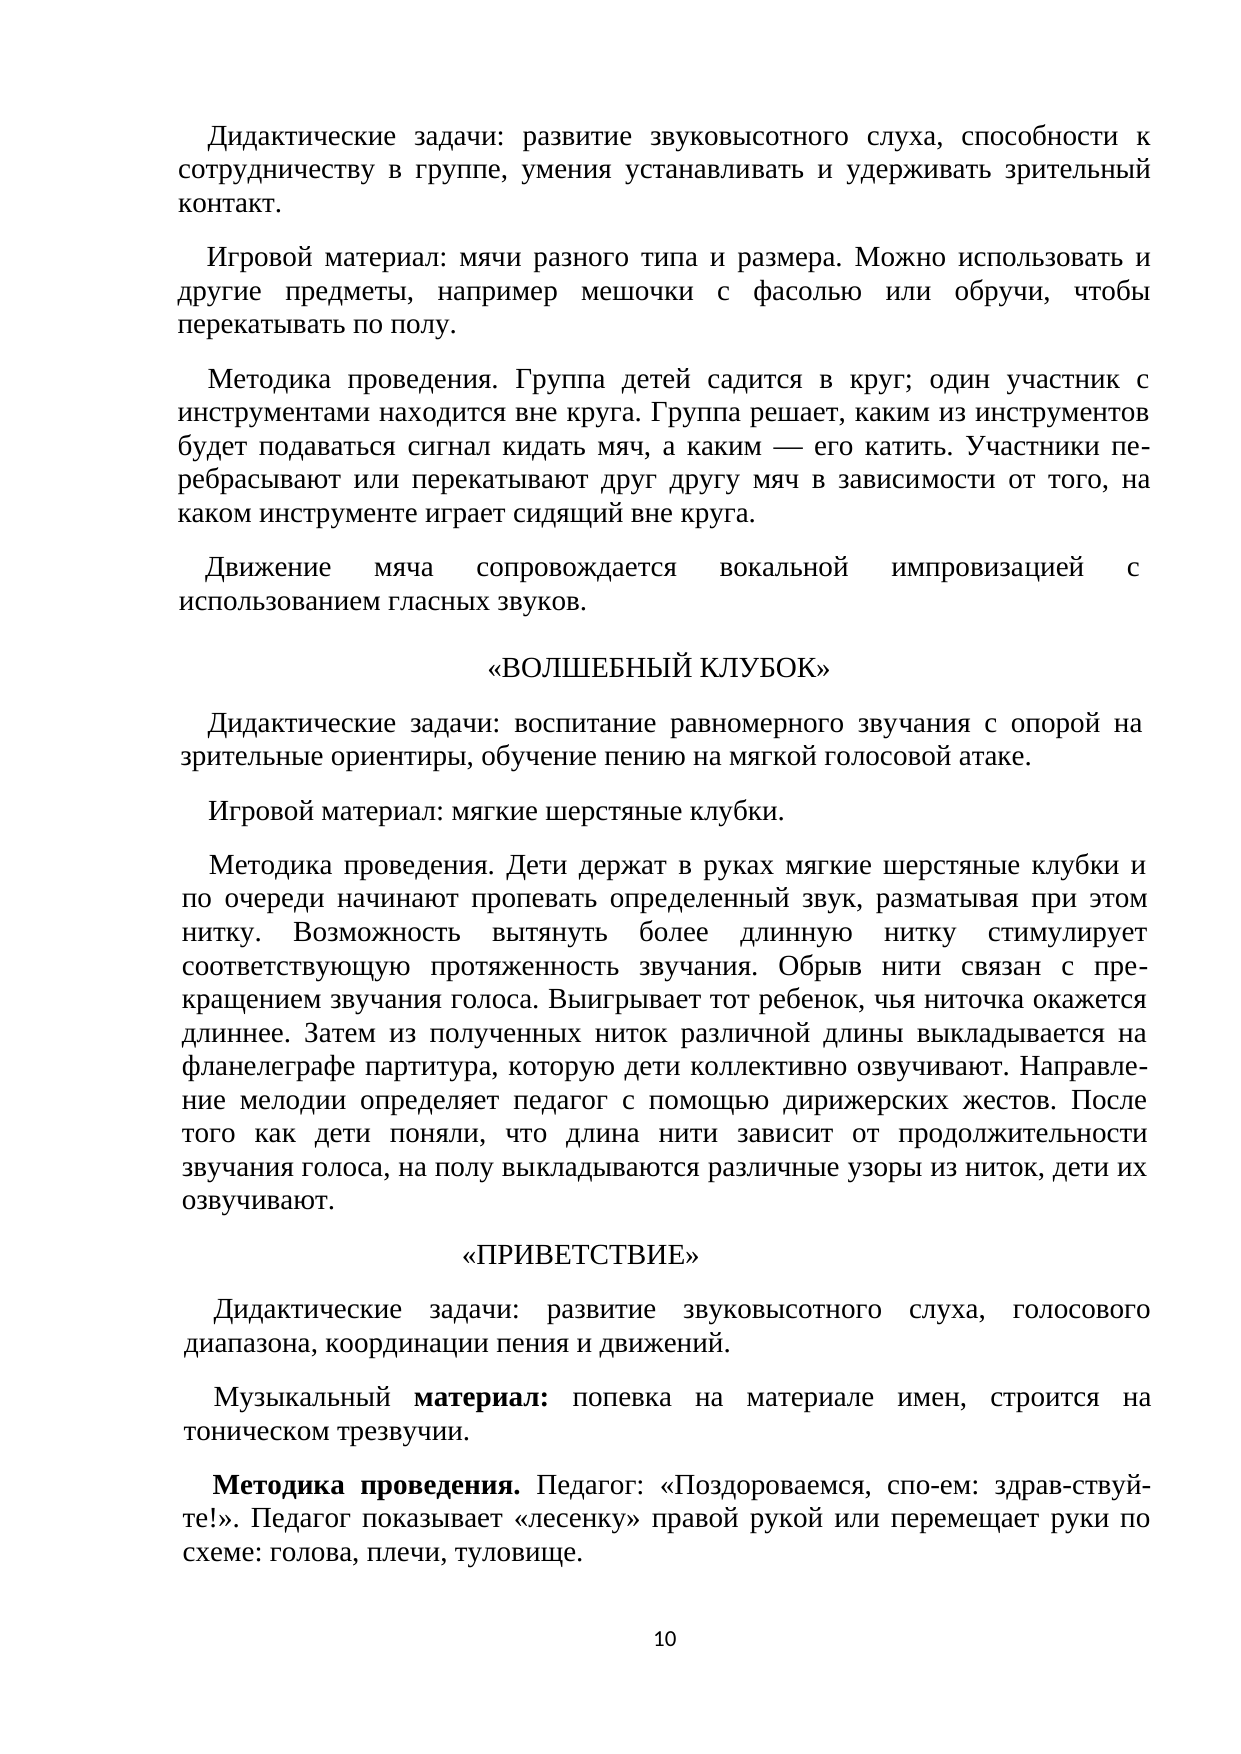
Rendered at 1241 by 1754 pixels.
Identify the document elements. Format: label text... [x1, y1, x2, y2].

text Игровой материал: мячи разного типа и размера. Можно использовать и другие предметы, например мешочки с фасолью или обручи, чтобы перекатывать по полу. [177, 239, 1151, 340]
text «ВОЛШЕБНЫЙ КЛУБОК» [177, 650, 1141, 684]
text Методика проведения. Педагог: «Поздороваемся, спо-ем: здрав-ствуй-те!». Педагог показывает «лесенку» правой рукой или перемещает руки по схеме: голова, плечи, туловище. [182, 1467, 1152, 1568]
text «ПРИВЕТСТВИЕ» [177, 1237, 1152, 1270]
text Дидактические задачи: развитие звуковысотного слуха, способности к сотрудничеству в группе, умения устанавливать и удерживать зрительный контакт. [178, 118, 1151, 219]
text Методика проведения. Группа детей садится в круг; один участник с инструментами находится вне круга. Группа решает, каким из инструментов будет подаваться сигнал кидать мяч, а каким — его катить. Участники перебрасывают или перекатывают друг другу мяч в зависимости от того, на каком инструменте играет сидящий вне круга. [177, 361, 1150, 529]
text Музыкальный материал: попевка на материале имен, строится на тоническом трезвучии. [183, 1379, 1152, 1446]
text Дидактические задачи: воспитание равномерного звучания с опорой на зрительные ориентиры, обучение пению на мягкой голосовой атаке. [180, 705, 1143, 772]
text Дидактические задачи: развитие звуковысотного слуха, голосового диапазона, координации пения и движений. [184, 1291, 1151, 1358]
text Игровой материал: мягкие шерстяные клубки. [208, 793, 1152, 826]
text Методика проведения. Дети держат в руках мягкие шерстяные клубки и по очереди начинают пропевать определенный звук, разматывая при этом нитку. Возможность вытянуть более длинную нитку стимулирует соответствующую протяженность звучания. Обрыв нити связан с прекращением звучания голоса. Выигрывает тот ребенок, чья ниточка окажется длиннее. Затем из полученных ниток различной длины выкладывается на фланелеграфе партитура, которую дети коллективно озвучивают. Направление мелодии определяет педагог с помощью дирижерских жестов. После того как дети поняли, что длина нити зависит от продолжительности звучания голоса, на полу выкладываются различные узоры из ниток, дети их озвучивают. [182, 847, 1148, 1216]
text Движение мяча сопровождается вокальной импровизацией с использованием гласных звуков. [179, 549, 1140, 617]
